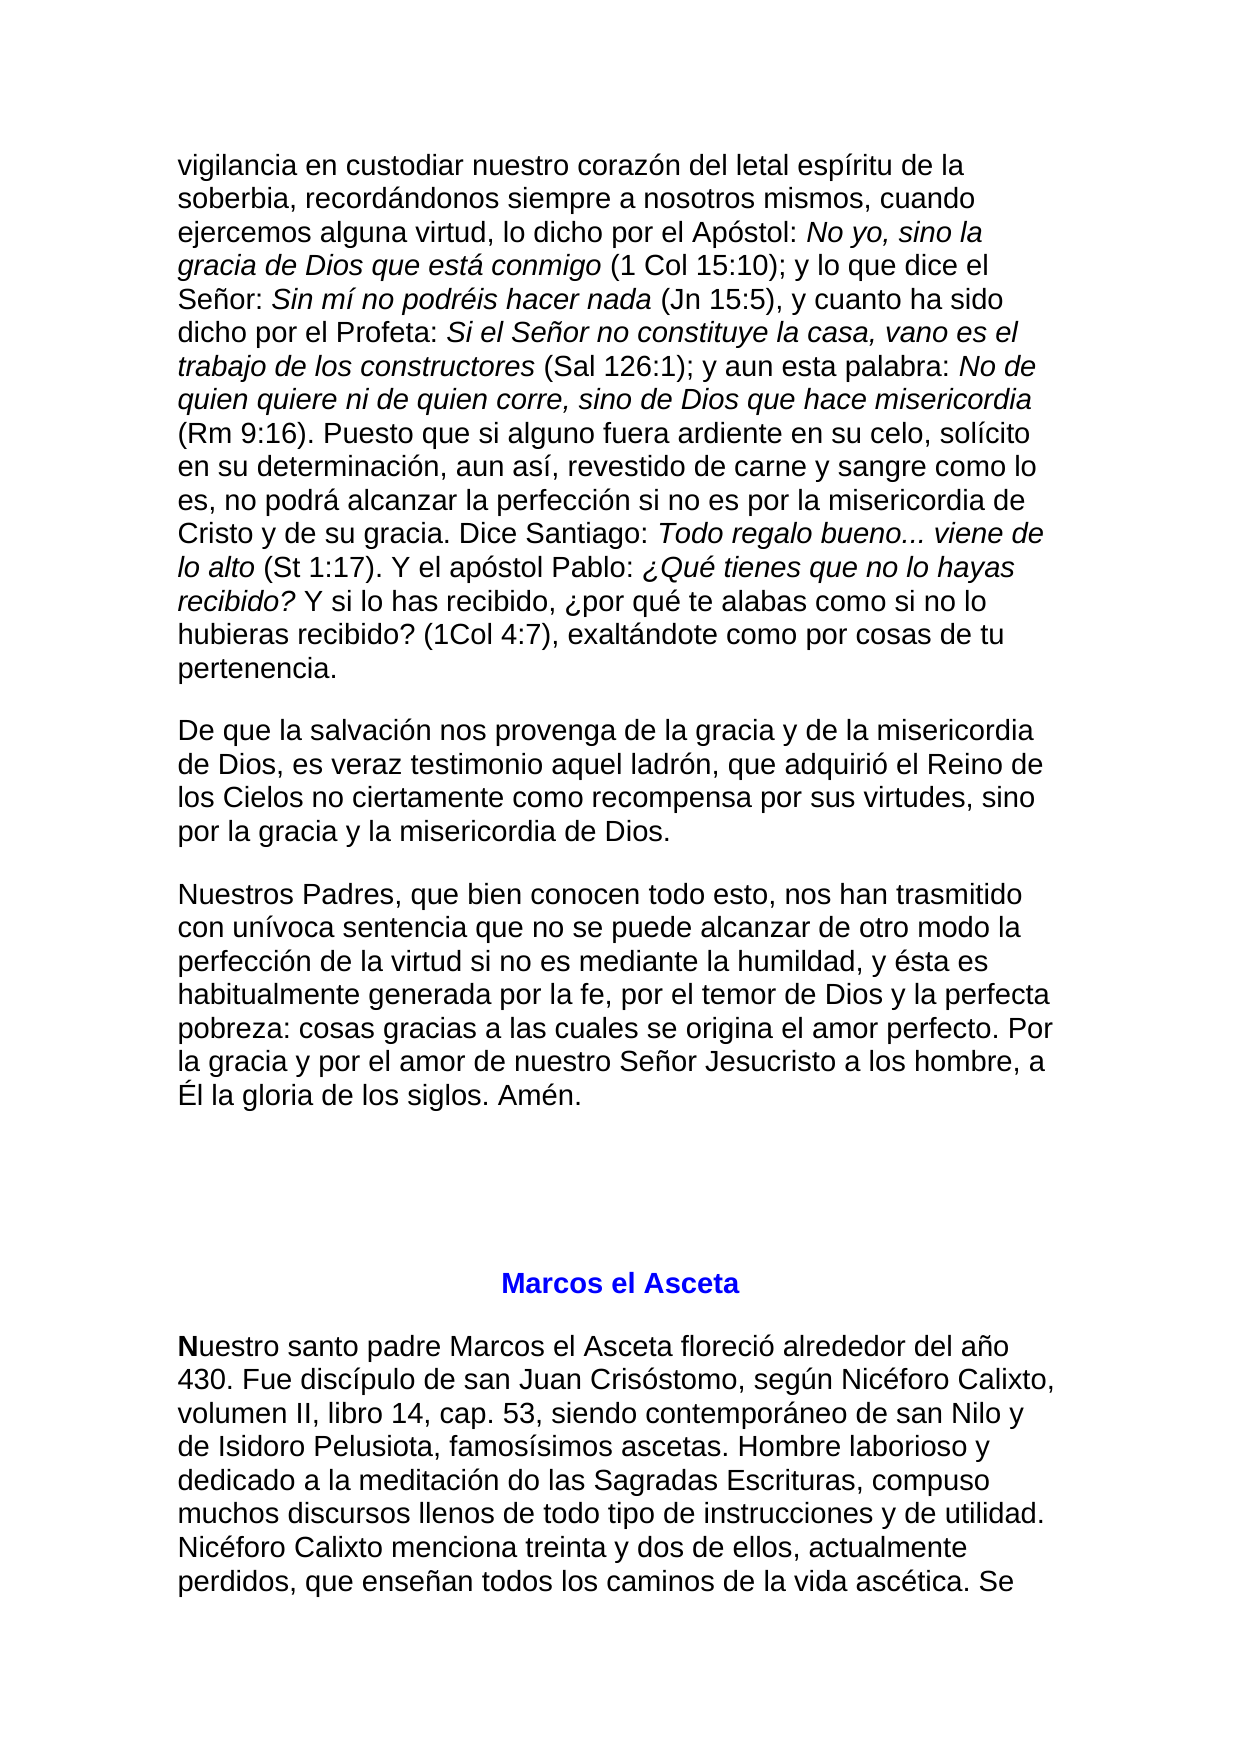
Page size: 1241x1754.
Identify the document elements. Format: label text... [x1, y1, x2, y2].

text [177, 148, 1063, 684]
text De que la salvación nos provenga de la gracia y de la misericordia de Dios, es veraz testimonio aquel ladrón, que adquirió el Reino de los Cielos no ciertamente como recompensa por sus virtudes, sino por la gracia y la misericordia de Dios. [177, 713, 1063, 848]
text Marcos el Asceta [177, 1266, 1063, 1300]
text Nuestros Padres, que bien conocen todo esto, nos han trasmitido con unívoca sentencia que no se puede alcanzar de otro modo la perfección de la virtud si no es mediante la humildad, y ésta es habitualmente generada por la fe, por el temor de Dios y la perfecta pobreza: cosas gracias a las cuales se origina el amor perfecto. Por la gracia y por el amor de nuestro Señor Jesucristo a los hombre, a Él la gloria de los siglos. Amén. [177, 877, 1063, 1112]
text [177, 1329, 1063, 1597]
